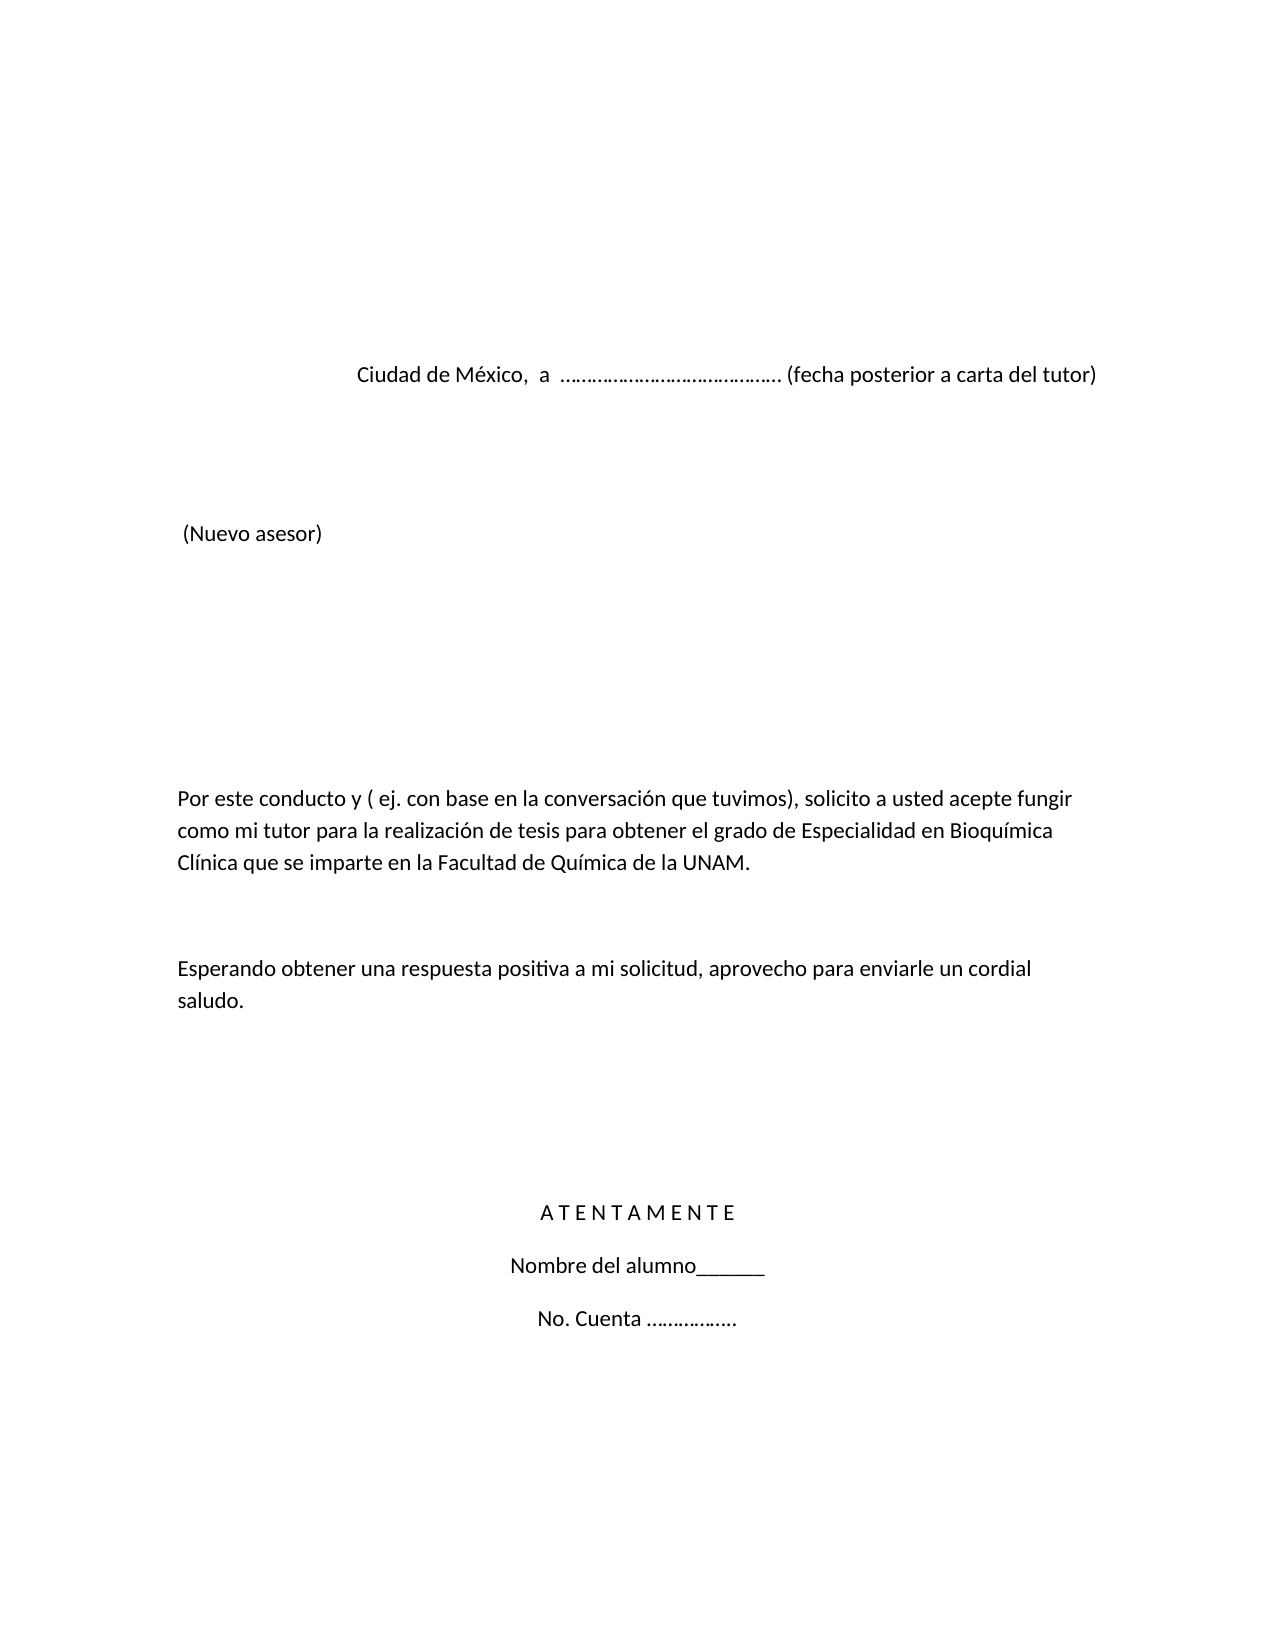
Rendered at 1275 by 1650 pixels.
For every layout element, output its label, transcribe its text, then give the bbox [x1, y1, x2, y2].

text Por este conducto y ( ej. con base en la conversación que tuvimos), solicito a usted acepte fungir como mi tutor para la realización de tesis para obtener el grado de Especialidad en Bioquímica Clínica que se imparte en la Facultad de Química de la UNAM. [177, 784, 1098, 876]
text Esperando obtener una respuesta positiva a mi solicitud, aprovecho para enviarle un cordial saludo. [177, 954, 1098, 1014]
text No. Cuenta …………….. [177, 1304, 1098, 1333]
text (Nuevo asesor) [177, 519, 1098, 547]
text Ciudad de México, a …………………………………… (fecha posterior a carta del tutor) [177, 360, 1098, 388]
text Nombre del alumno______ [177, 1252, 1098, 1279]
text A T E N T A M E N T E [177, 1198, 1098, 1227]
